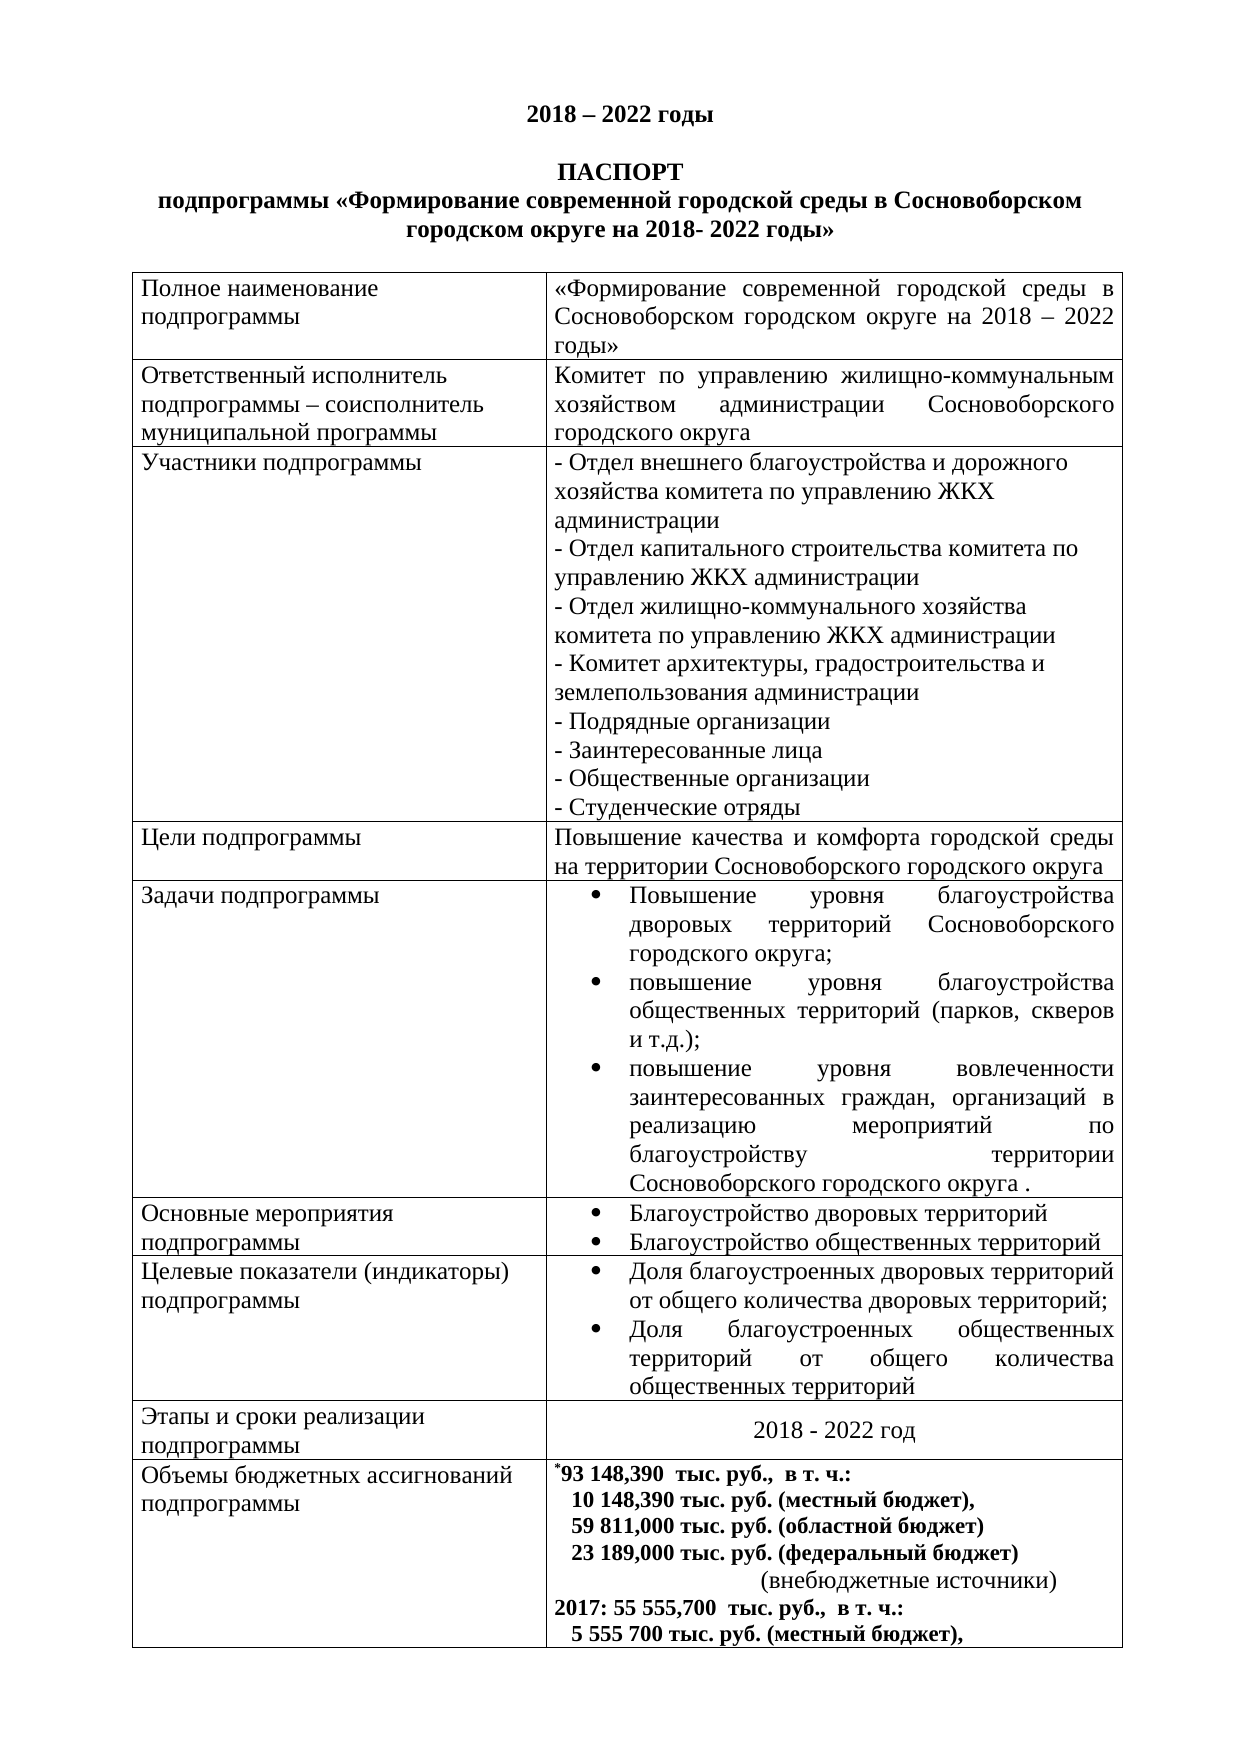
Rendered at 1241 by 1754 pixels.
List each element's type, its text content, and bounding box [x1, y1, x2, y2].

table_cell Доля благоустроенных дворовых территорий от общего количества дворовых территорий; Доля благоустроенных общественных территорий от общего количества общественных территорий [547, 1256, 1122, 1400]
table_cell Задачи подпрограммы [133, 881, 546, 1197]
table_cell Участники подпрограммы [133, 447, 546, 821]
table_cell Цели подпрограммы [133, 822, 546, 879]
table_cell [133, 1460, 546, 1647]
table_cell Целевые показатели (индикаторы) подпрограммы [133, 1256, 546, 1400]
table_header Полное наименование подпрограммы [133, 273, 546, 359]
text подпрограммы «Формирование современной городской среды в Сосновоборском городском округе на 2018- 2022 годы» [133, 185, 1107, 243]
table_cell - Отдел внешнего благоустройства и дорожного хозяйства комитета по управлению ЖКХ администрации - Отдел капитального строительства комитета по управлению ЖКХ администрации - Отдел жилищно-коммунального хозяйства комитета по управлению ЖКХ администрации - Комитет архитектуры, градостроительства и землепользования администрации - Подрядные организации - Заинтересованные лица - Общественные организации - Студенческие отряды [547, 447, 1122, 821]
table_cell Комитет по управлению жилищно-коммунальным хозяйством администрации Сосновоборского городского округа [547, 360, 1122, 446]
table_cell Повышение уровня благоустройства дворовых территорий Сосновоборского городского округа; повышение уровня благоустройства общественных территорий (парков, скверов и т.д.); повышение уровня вовлеченности заинтересованных граждан, организаций в реализацию мероприятий по благоустройству территории Сосновоборского городского округа . [547, 881, 1122, 1197]
table_cell 2018 - 2022 год [547, 1401, 1122, 1459]
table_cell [547, 1460, 1122, 1647]
table_header «Формирование современной городской среды в Сосновоборском городском округе на 2018 – 2022 годы» [547, 273, 1122, 359]
table_cell Благоустройство дворовых территорий Благоустройство общественных территорий [547, 1198, 1122, 1255]
text ПАСПОРТ [133, 157, 1107, 185]
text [133, 99, 1107, 128]
table_cell Ответственный исполнитель подпрограммы – соисполнитель муниципальной программы [133, 360, 546, 446]
table_cell Основные мероприятия подпрограммы [133, 1198, 546, 1255]
table_cell Этапы и сроки реализации подпрограммы [133, 1401, 546, 1459]
table_cell Повышение качества и комфорта городской среды на территории Сосновоборского городского округа [547, 822, 1122, 879]
